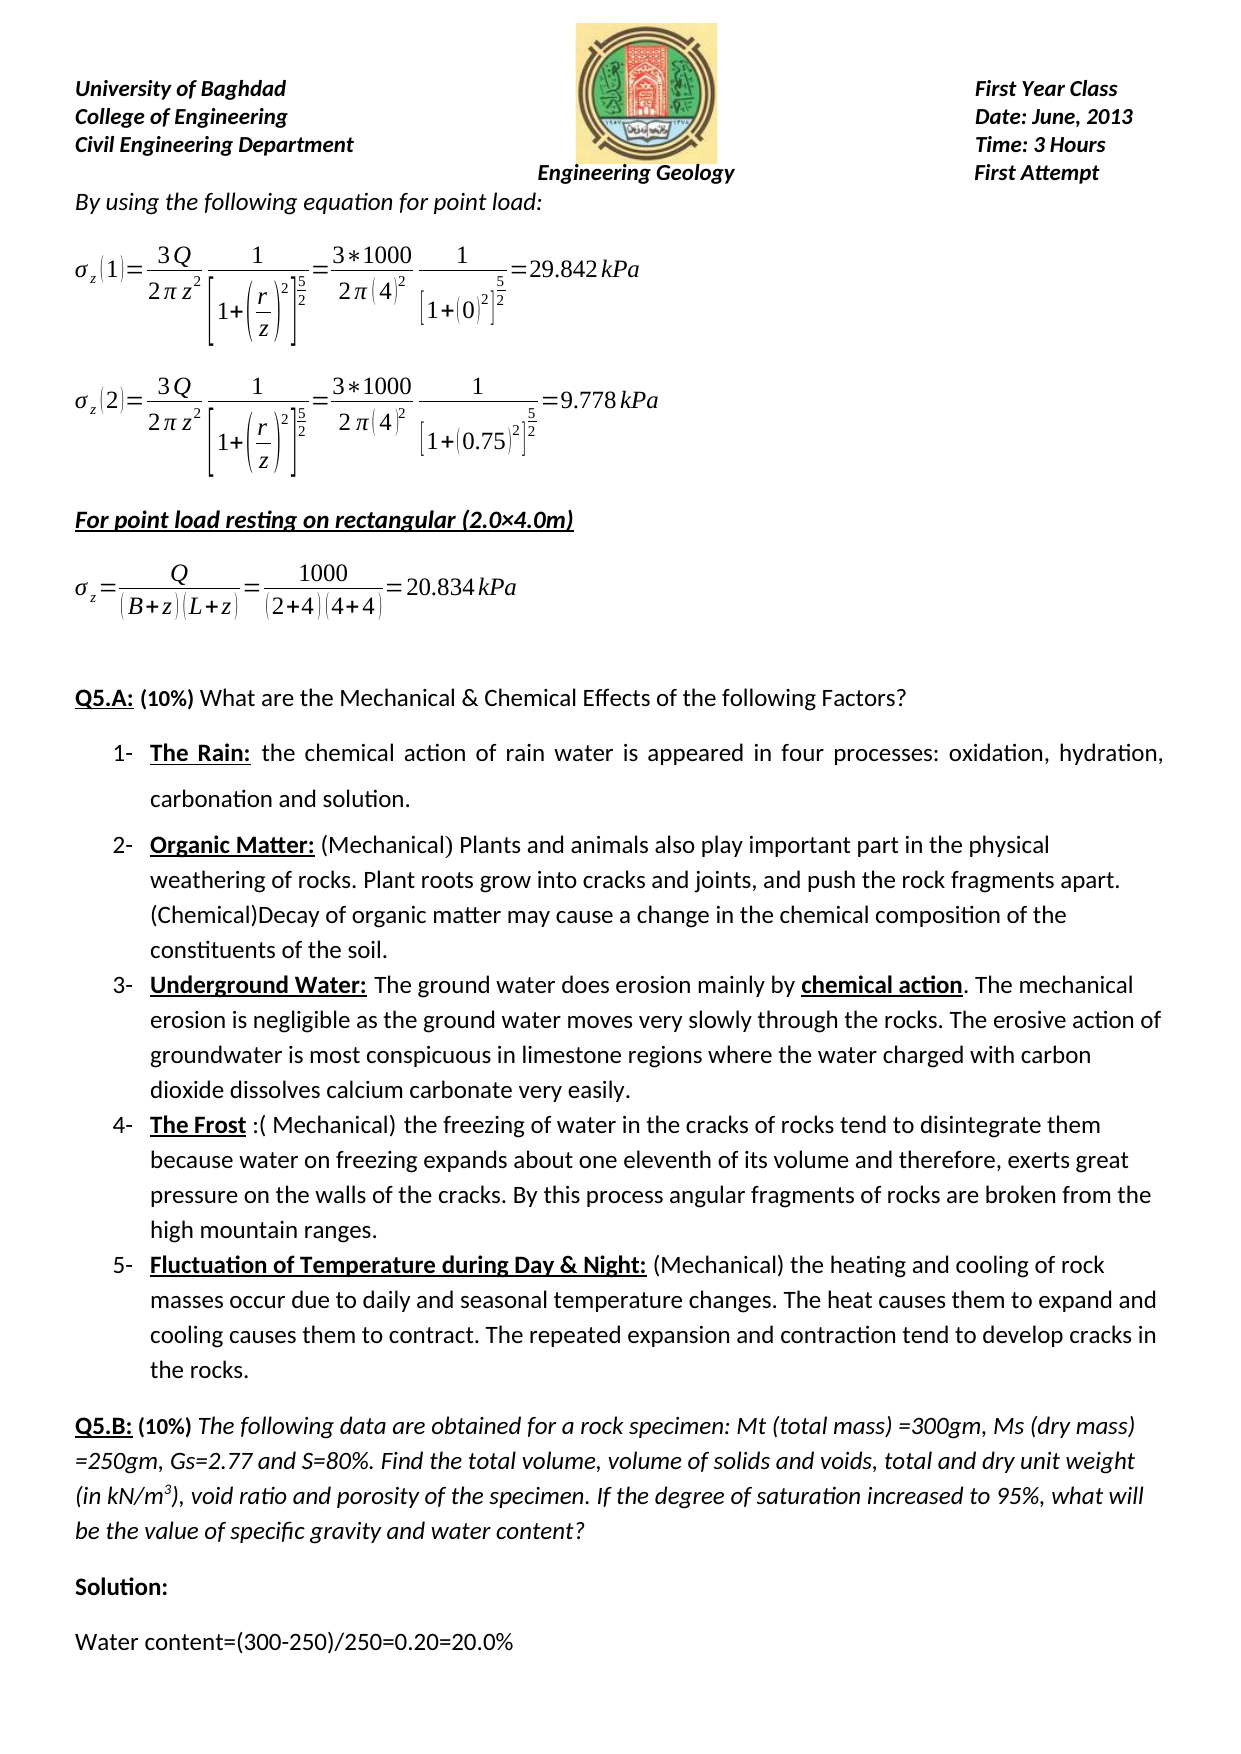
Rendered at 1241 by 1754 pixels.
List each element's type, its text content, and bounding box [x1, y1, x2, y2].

list Fluctuation of Temperature during Day & Night: (Mechanical) the heating and cooling of rock masses occur due to daily and seasonal temperature changes. The heat causes them to expand and cooling causes them to contract. The repeated expansion and contraction tend to develop cracks in the rocks. [112, 1249, 1165, 1384]
list Underground Water: The ground water does erosion mainly by chemical action. The mechanical erosion is negligible as the ground water moves very slowly through the rocks. The erosive action of groundwater is most conspicuous in limestone regions where the water charged with carbon dioxide dissolves calcium carbonate very easily. [112, 969, 1165, 1104]
text Water content=(300-250)/250=0.20=20.0% [75, 1627, 1165, 1657]
list The Rain: the chemical action of rain water is appeared in four processes: oxidation, hydration, carbonation and solution. [112, 738, 1165, 814]
text Q5.B: (10%) The following data are obtained for a rock specimen: Mt (total mass) =300gm, Ms (dry mass) =250gm, Gs=2.77 and S=80%. Find the total volume, volume of solids and voids, total and dry unit weight (in kN/m3), void ratio and porosity of the specimen. If the degree of saturation increased to 95%, what will be the value of specific gravity and water content? [75, 1410, 1165, 1545]
picture [575, 23, 718, 164]
text Q5.A: (10%) What are the Mechanical & Chemical Effects of the following Factors? [75, 682, 1165, 712]
text For point load resting on rectangular (2.0×4.0m) [75, 504, 1165, 534]
text Solution: [75, 1571, 1165, 1601]
list Organic Matter: (Mechanical) Plants and animals also play important part in the physical weathering of rocks. Plant roots grow into cracks and joints, and push the rock fragments apart. (Chemical)Decay of organic matter may cause a change in the chemical composition of the constituents of the soil. [112, 829, 1165, 964]
list The Frost :( Mechanical) the freezing of water in the cracks of rocks tend to disintegrate them because water on freezing expands about one eleventh of its volume and therefore, exerts great pressure on the walls of the cracks. By this process angular fragments of rocks are broken from the high mountain ranges. [112, 1109, 1165, 1244]
text By using the following equation for point load: [75, 186, 1165, 216]
